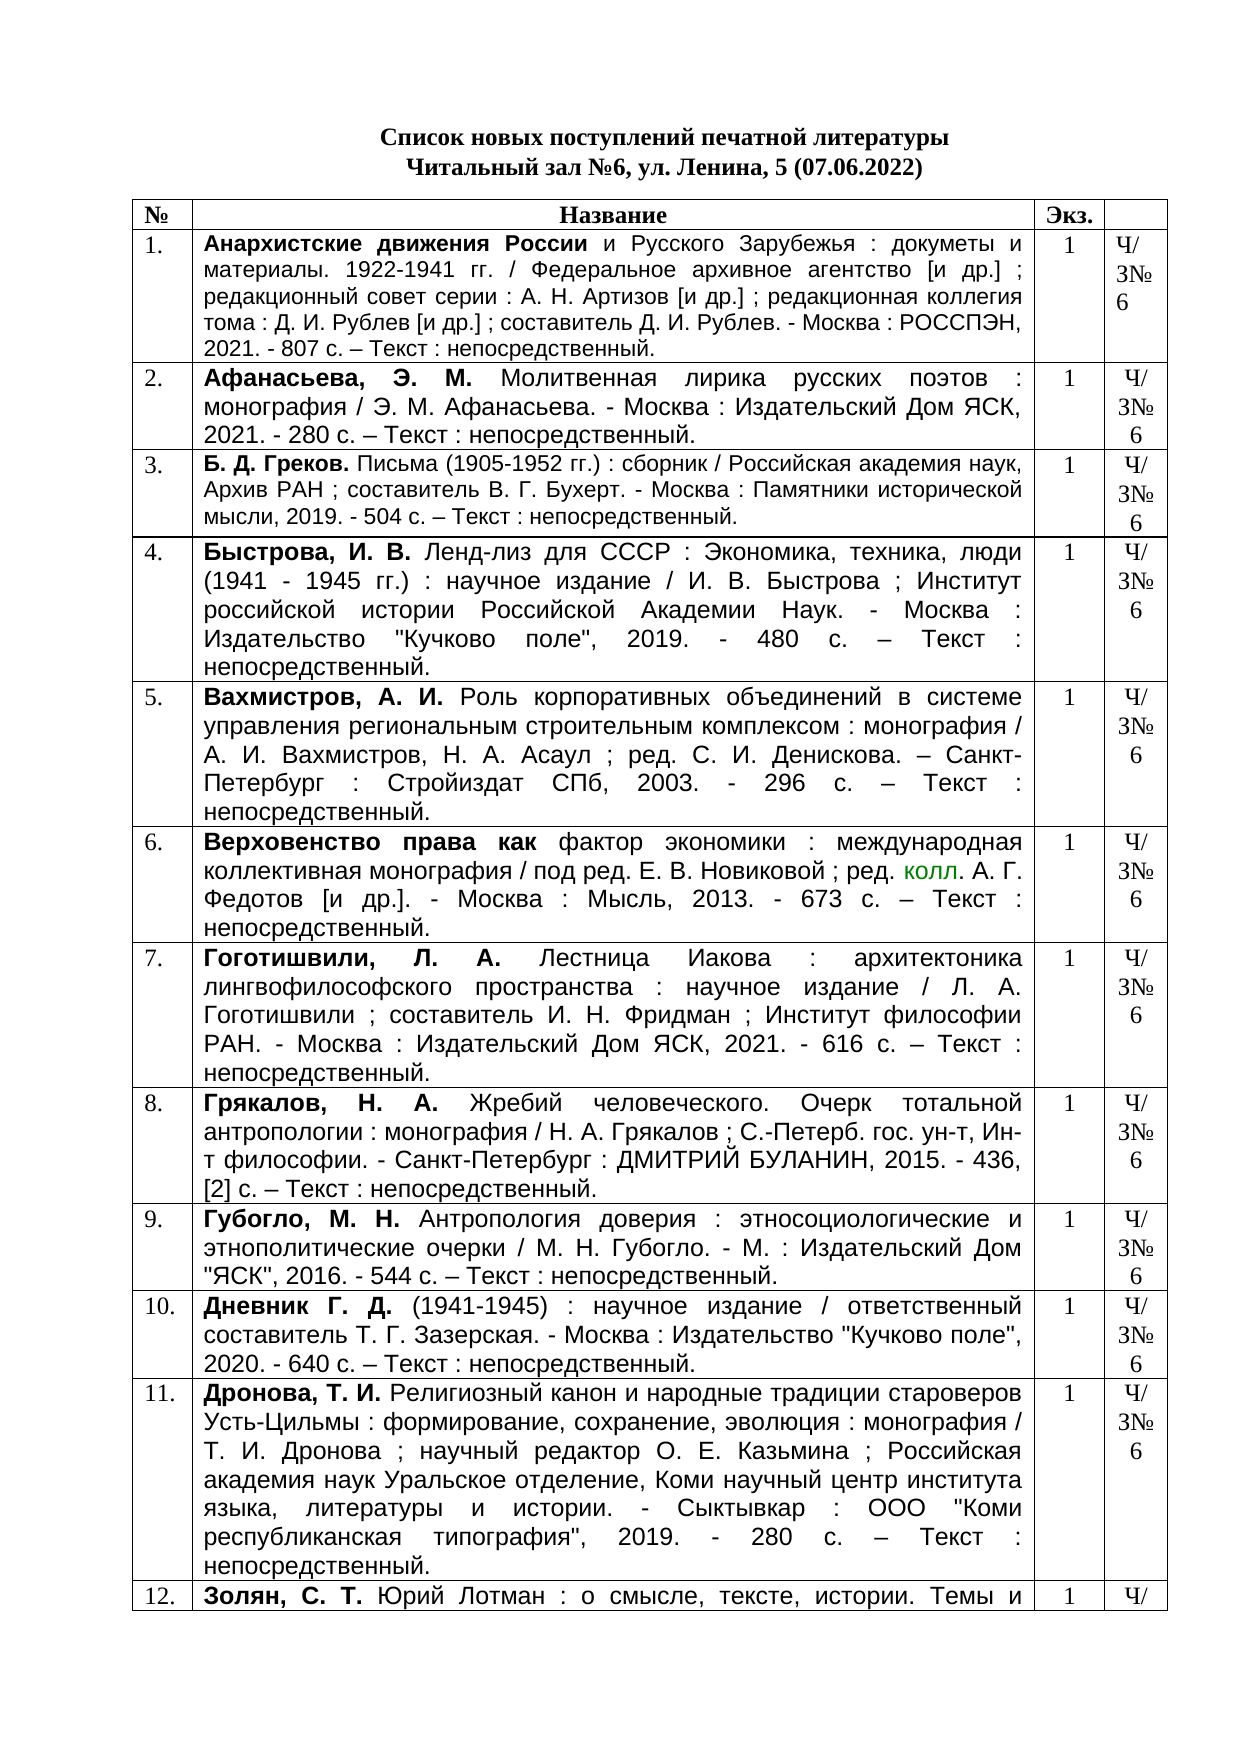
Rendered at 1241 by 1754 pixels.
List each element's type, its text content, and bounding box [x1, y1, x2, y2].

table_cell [193, 1581, 1034, 1609]
table_cell Верховенство права как фактор экономики : международная коллективная монография / под ред. Е. В. Новиковой ; ред. колл. А. Г. Федотов [и др.]. - Москва : Мысль, 2013. - 673 с. – Текст : непосредственный. [193, 827, 1034, 942]
table_cell 10. [133, 1291, 192, 1377]
table_cell 7. [133, 943, 192, 1087]
table_header № [133, 200, 192, 229]
table_cell Вахмистров, А. И. Роль корпоративных объединений в системе управления региональным строительным комплексом : монография / А. И. Вахмистров, Н. А. Асаул ; ред. С. И. Денискова. – Санкт-Петербург : Стройиздат СПб, 2003. - 296 с. – Текст : непосредственный. [193, 682, 1034, 826]
table_cell 1 [1035, 538, 1104, 681]
table_cell Ч/З№6 [1105, 230, 1167, 362]
table_cell Афанасьева, Э. М. Молитвенная лирика русских поэтов : монография / Э. М. Афанасьева. - Москва : Издательский Дом ЯСК, 2021. - 280 с. – Текст : непосредственный. [193, 363, 1034, 449]
table_cell Ч/З№6 [1105, 827, 1167, 942]
table_header Название [193, 200, 1034, 229]
table_cell 1 [1035, 1581, 1104, 1609]
table_cell 1 [1035, 363, 1104, 449]
table_cell 5. [133, 682, 192, 826]
table_cell Ч/З№6 [1105, 1204, 1167, 1290]
table_cell Ч/З№6 [1105, 943, 1167, 1087]
table_cell 12. [133, 1581, 192, 1609]
table_cell 1 [1035, 450, 1104, 536]
table_cell Б. Д. Греков. Письма (1905-1952 гг.) : сборник / Российская академия наук, Архив РАН ; составитель В. Г. Бухерт. - Москва : Памятники исторической мысли, 2019. - 504 с. – Текст : непосредственный. [193, 450, 1034, 536]
table_header [1105, 200, 1167, 229]
table_cell 1 [1035, 230, 1104, 362]
table_cell 3. [133, 450, 192, 536]
table_cell 1 [1035, 1204, 1104, 1290]
table_cell Дронова, Т. И. Религиозный канон и народные традиции староверов Усть-Цильмы : формирование, сохранение, эволюция : монография / Т. И. Дронова ; научный редактор О. Е. Казьмина ; Российская академия наук Уральское отделение, Коми научный центр института языка, литературы и истории. - Сыктывкар : ООО "Коми республиканская типография", 2019. - 280 с. – Текст : непосредственный. [193, 1379, 1034, 1580]
table_cell 1 [1035, 1291, 1104, 1377]
table_cell 1 [1035, 943, 1104, 1087]
table_cell Ч/З№6 [1105, 538, 1167, 681]
table_cell Ч/З№6 [1105, 1088, 1167, 1203]
table_cell 1 [1035, 1379, 1104, 1580]
table_cell Ч/З№6 [1105, 450, 1167, 536]
table_cell Анархистские движения России и Русского Зарубежья : докуметы и материалы. 1922-1941 гг. / Федеральное архивное агентство [и др.] ; редакционный совет серии : А. Н. Артизов [и др.] ; редакционная коллегия тома : Д. И. Рублев [и др.] ; составитель Д. И. Рублев. - Москва : РОССПЭН, 2021. - 807 с. – Текст : непосредственный. [193, 230, 1034, 362]
table_cell Ч/З№6 [1105, 1581, 1167, 1609]
table_cell 2. [133, 363, 192, 449]
table_cell Ч/З№6 [1105, 1379, 1167, 1580]
text Список новых поступлений печатной литературы [177, 122, 1152, 151]
table_cell 9. [133, 1204, 192, 1290]
table_cell 6. [133, 827, 192, 942]
table_cell Грякалов, Н. А. Жребий человеческого. Очерк тотальной антропологии : монография / Н. А. Грякалов ; С.-Петерб. гос. ун-т, Ин-т философии. - Санкт-Петербург : ДМИТРИЙ БУЛАНИН, 2015. - 436, [2] с. – Текст : непосредственный. [193, 1088, 1034, 1203]
table_cell 11. [133, 1379, 192, 1580]
table_cell 1 [1035, 827, 1104, 942]
table_cell Ч/З№6 [1105, 682, 1167, 826]
table_cell 8. [133, 1088, 192, 1203]
table_cell Ч/З№6 [1105, 1291, 1167, 1377]
table_header Экз. [1035, 200, 1104, 229]
table_cell 1 [1035, 1088, 1104, 1203]
table_cell Губогло, М. Н. Антропология доверия : этносоциологические и этнополитические очерки / М. Н. Губогло. - М. : Издательский Дом "ЯСК", 2016. - 544 с. – Текст : непосредственный. [193, 1204, 1034, 1290]
table_cell Гоготишвили, Л. А. Лестница Иакова : архитектоника лингвофилософского пространства : научное издание / Л. А. Гоготишвили ; составитель И. Н. Фридман ; Институт философии РАН. - Москва : Издательский Дом ЯСК, 2021. - 616 с. – Текст : непосредственный. [193, 943, 1034, 1087]
table_cell 1 [1035, 682, 1104, 826]
table_cell Быстрова, И. В. Ленд-лиз для СССР : Экономика, техника, люди (1941 - 1945 гг.) : научное издание / И. В. Быстрова ; Институт российской истории Российской Академии Наук. - Москва : Издательство "Кучково поле", 2019. - 480 с. – Текст : непосредственный. [193, 538, 1034, 681]
table_cell Дневник Г. Д. (1941-1945) : научное издание / ответственный составитель Т. Г. Зазерская. - Москва : Издательство "Кучково поле", 2020. - 640 с. – Текст : непосредственный. [193, 1291, 1034, 1377]
table_cell 1. [133, 230, 192, 362]
text Читальный зал №6, ул. Ленина, 5 (07.06.2022) [177, 152, 1152, 181]
table_cell Ч/З№6 [1105, 363, 1167, 449]
table_cell 4. [133, 538, 192, 681]
